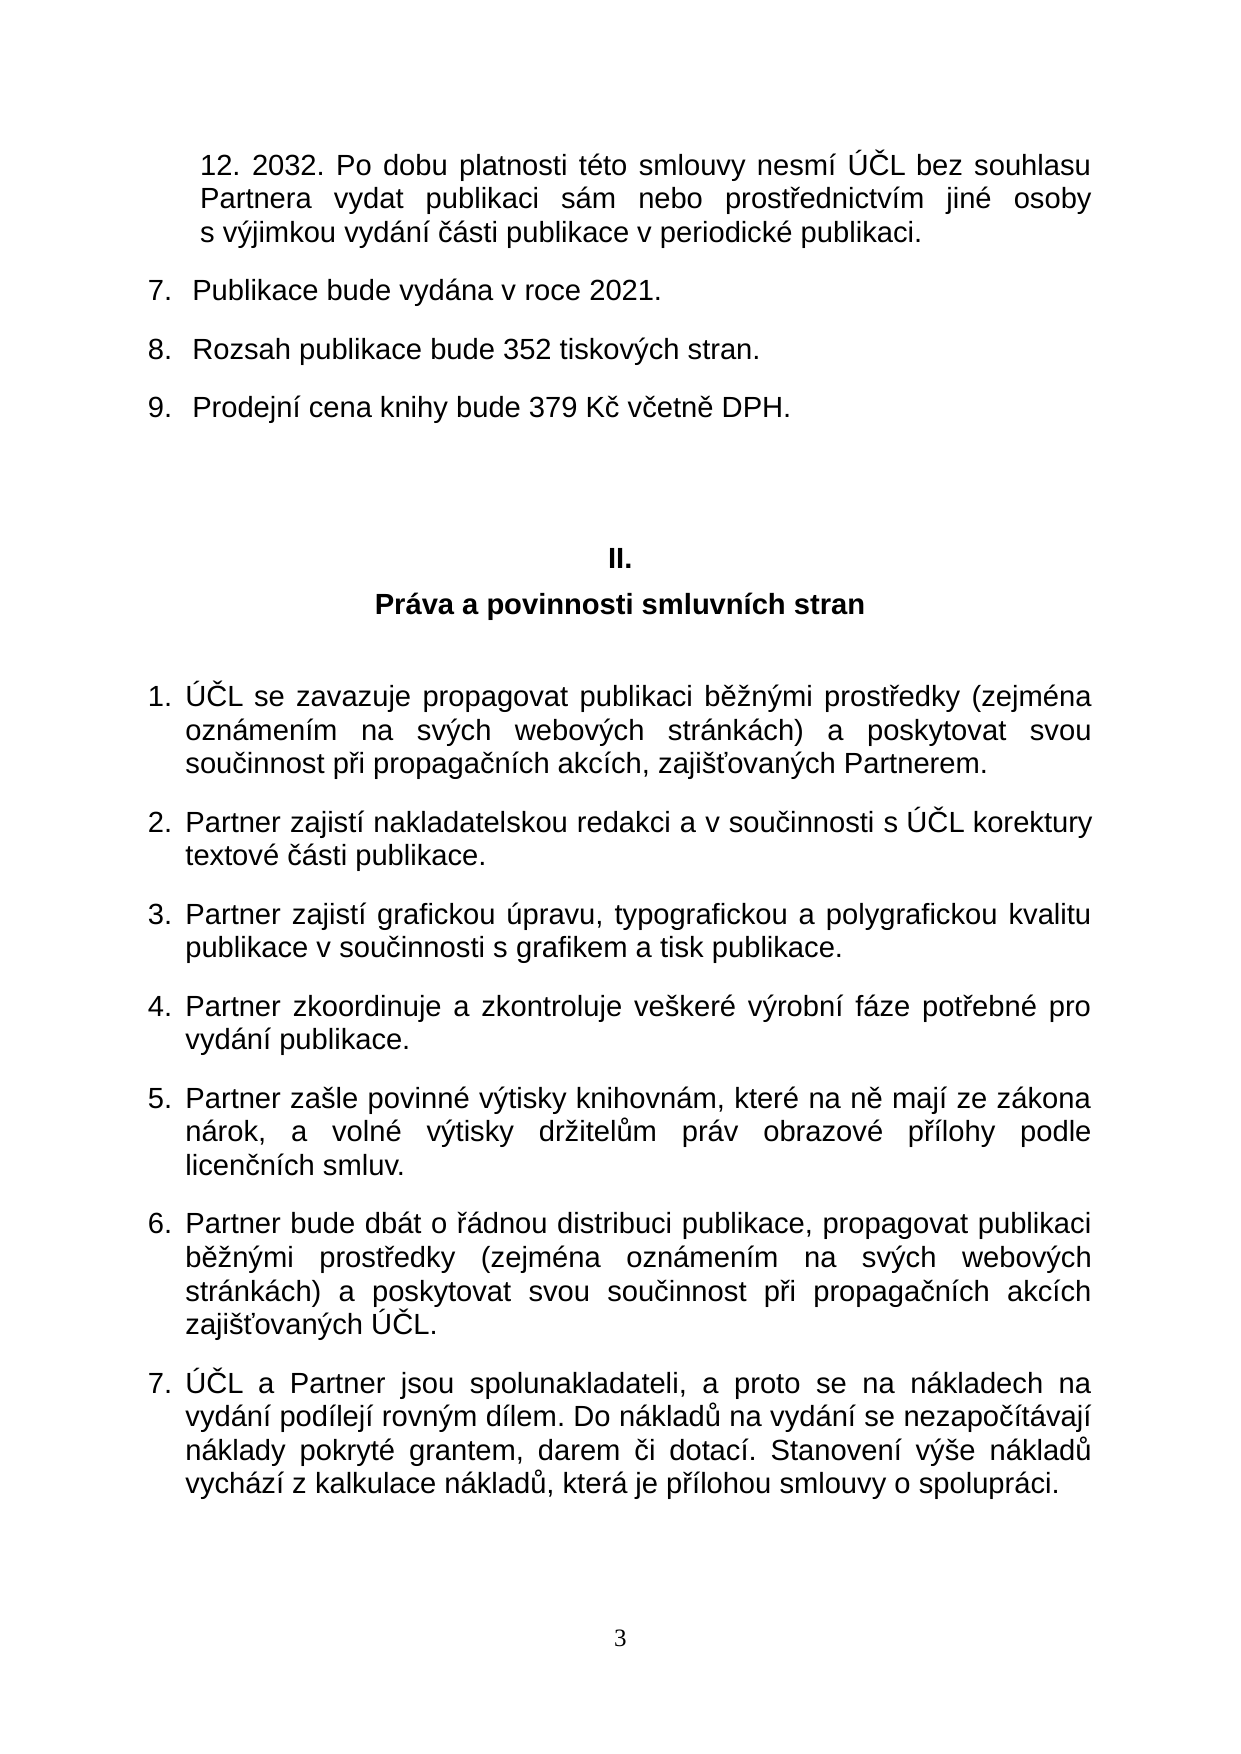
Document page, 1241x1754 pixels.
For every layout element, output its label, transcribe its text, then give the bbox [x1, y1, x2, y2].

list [162, 148, 1093, 248]
list Prodejní cena knihy bude 379 Kč včetně DPH. [148, 390, 1093, 424]
list Publikace bude vydána v roce 2021. [148, 273, 1093, 307]
text II. [148, 541, 1093, 574]
list Partner zajistí grafickou úpravu, typografickou a polygrafickou kvalitu publikace v součinnosti s grafikem a tisk publikace. [148, 897, 1093, 964]
list ÚČL a Partner jsou spolunakladateli, a proto se na nákladech na vydání podílejí rovným dílem. Do nákladů na vydání se nezapočítávají náklady pokryté grantem, darem či dotací. Stanovení výše nákladů vychází z kalkulace nákladů, která je přílohou smlouvy o spolupráci. [148, 1366, 1093, 1500]
list Partner zkoordinuje a zkontroluje veškeré výrobní fáze potřebné pro vydání publikace. [148, 989, 1093, 1056]
list ÚČL se zavazuje propagovat publikaci běžnými prostředky (zejména oznámením na svých webových stránkách) a poskytovat svou součinnost při propagačních akcích, zajišťovaných Partnerem. [148, 679, 1093, 780]
list Partner zajistí nakladatelskou redakci a v součinnosti s ÚČL korektury textové části publikace. [148, 805, 1093, 872]
list Partner bude dbát o řádnou distribuci publikace, propagovat publikaci běžnými prostředky (zejména oznámením na svých webových stránkách) a poskytovat svou součinnost při propagačních akcích zajišťovaných ÚČL. [148, 1207, 1093, 1341]
list Partner zašle povinné výtisky knihovnám, které na ně mají ze zákona nárok, a volné výtisky držitelům práv obrazové přílohy podle licenčních smluv. [148, 1081, 1093, 1182]
list Rozsah publikace bude 352 tiskových stran. [148, 332, 1093, 365]
text Práva a povinnosti smluvních stran [148, 587, 1093, 621]
